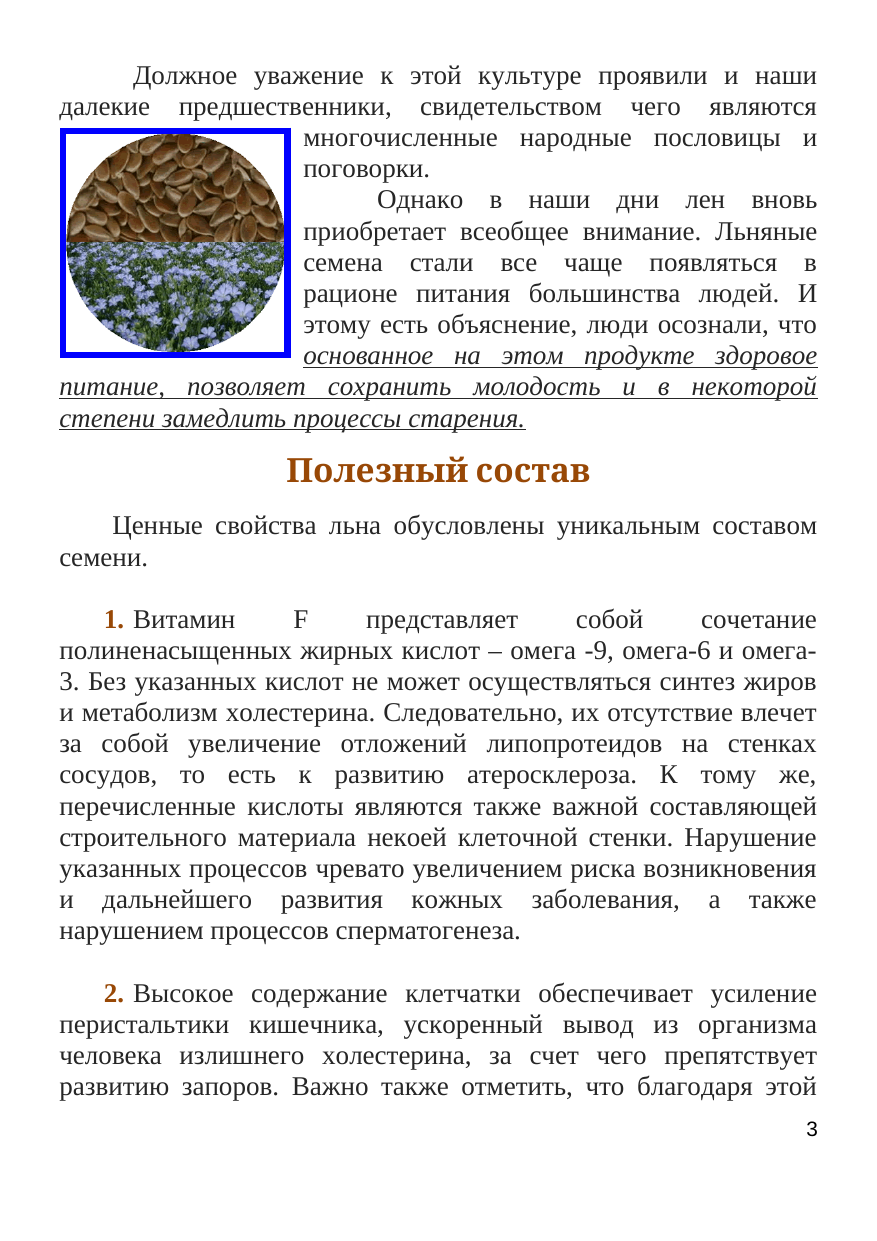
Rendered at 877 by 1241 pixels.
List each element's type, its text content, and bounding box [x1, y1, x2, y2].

text Однако в наши дни лен вновь приобретает всеобщее внимание. Льняные семена стали все чаще появляться в рационе питания большинства людей. И этому есть объяснение, люди осознали, что основанное на этом продукте здоровое питание, позволяет сохранить молодость и в некоторой степени замедлить процессы старения. [59, 399, 818, 433]
text Должное уважение к этой культуре проявили и наши далекие предшественники, свидетельством чего являются многочисленные народные пословицы и поговорки. [59, 59, 818, 184]
subtitle Полезный состав [59, 452, 818, 490]
picture [66, 134, 284, 352]
list Витамин F представляет собой сочетание полиненасыщенных жирных кислот – омега -9, омега-6 и омега-3. Без указанных кислот не может осуществляться синтез жиров и метаболизм холестерина. Следовательно, их отсутствие влечет за собой увеличение отложений липопротеидов на стенках сосудов, то есть к развитию атеросклероза. К тому же, перечисленные кислоты являются также важной составляющей строительного материала некоей клеточной стенки. Нарушение указанных процессов чревато увеличением риска возникновения и дальнейшего развития кожных заболевания, а также нарушением процессов сперматогенеза. [59, 603, 818, 946]
text Ценные свойства льна обусловлены уникальным составом семени. [59, 509, 818, 572]
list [59, 977, 818, 1101]
text Однако в наши дни лен вновь приобретает всеобщее внимание. Льняные семена стали все чаще появляться в рационе питания большинства людей. И этому есть объяснение, люди осознали, что основанное на этом продукте здоровое питание, позволяет сохранить молодость и в некоторой степени замедлить процессы старения. [59, 184, 818, 398]
